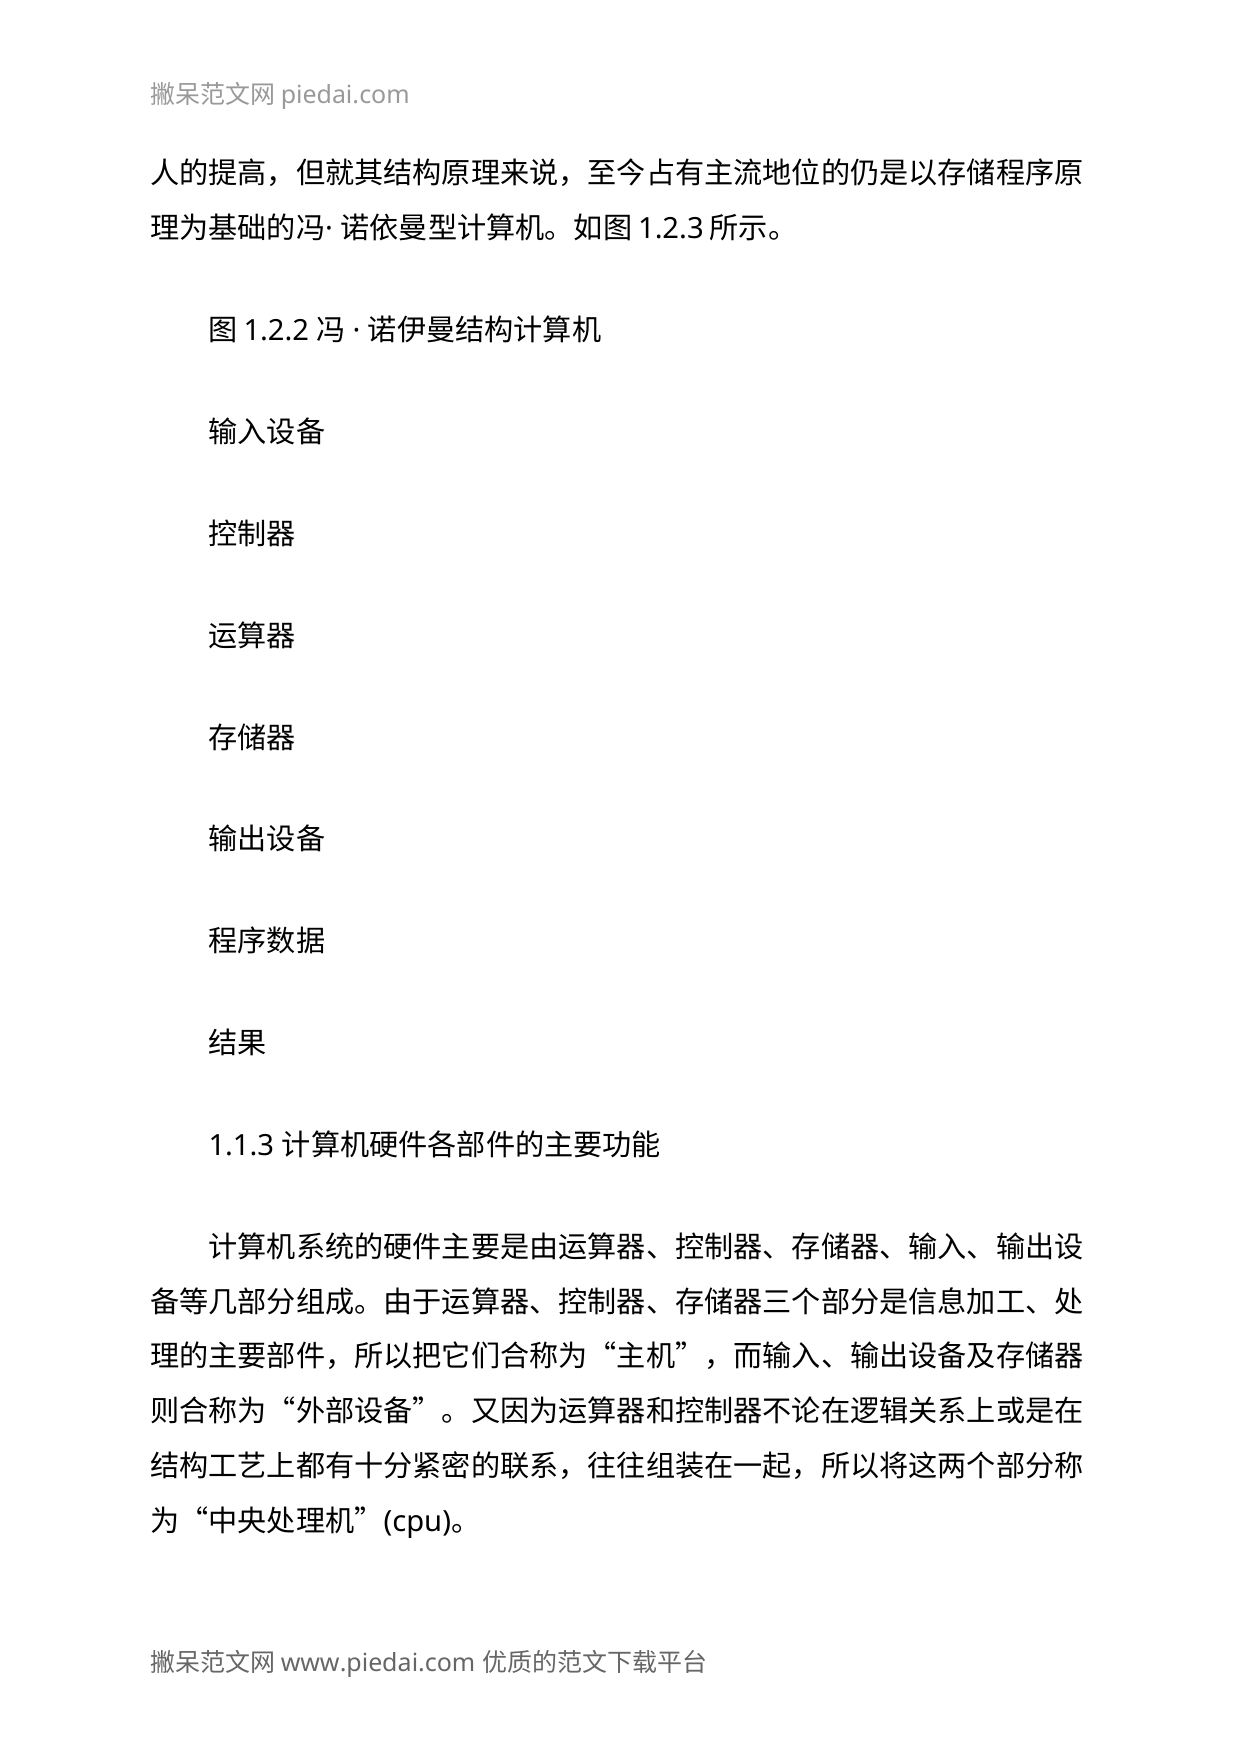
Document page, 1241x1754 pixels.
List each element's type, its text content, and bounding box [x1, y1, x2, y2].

text 运算器 [150, 612, 1090, 655]
text 程序数据 [150, 918, 1090, 960]
text 存储器 [150, 714, 1090, 756]
text 图1.2.2 冯 · 诺伊曼结构计算机 [150, 307, 1090, 349]
text 输出设备 [150, 816, 1090, 858]
text 计算机系统的硬件主要是由运算器、控制器、存储器、输入、输出设备等几部分组成。由于运算器、控制器、存储器三个部分是信息加工、处理的主要部件，所以把它们合称为“主机”，而输入、输出设备及存储器则合称为“外部设备”。又因为运算器和控制器不论在逻辑关系上或是在结构工艺上都有十分紧密的联系，往往组装在一起，所以将这两个部分称为“中央处理机”(cpu)。 [150, 1223, 1090, 1540]
text 输入设备 [150, 409, 1090, 451]
text 1.1.3 计算机硬件各部件的主要功能 [150, 1121, 1090, 1164]
text 结果 [150, 1019, 1090, 1062]
text 控制器 [150, 511, 1090, 553]
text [150, 150, 1090, 247]
